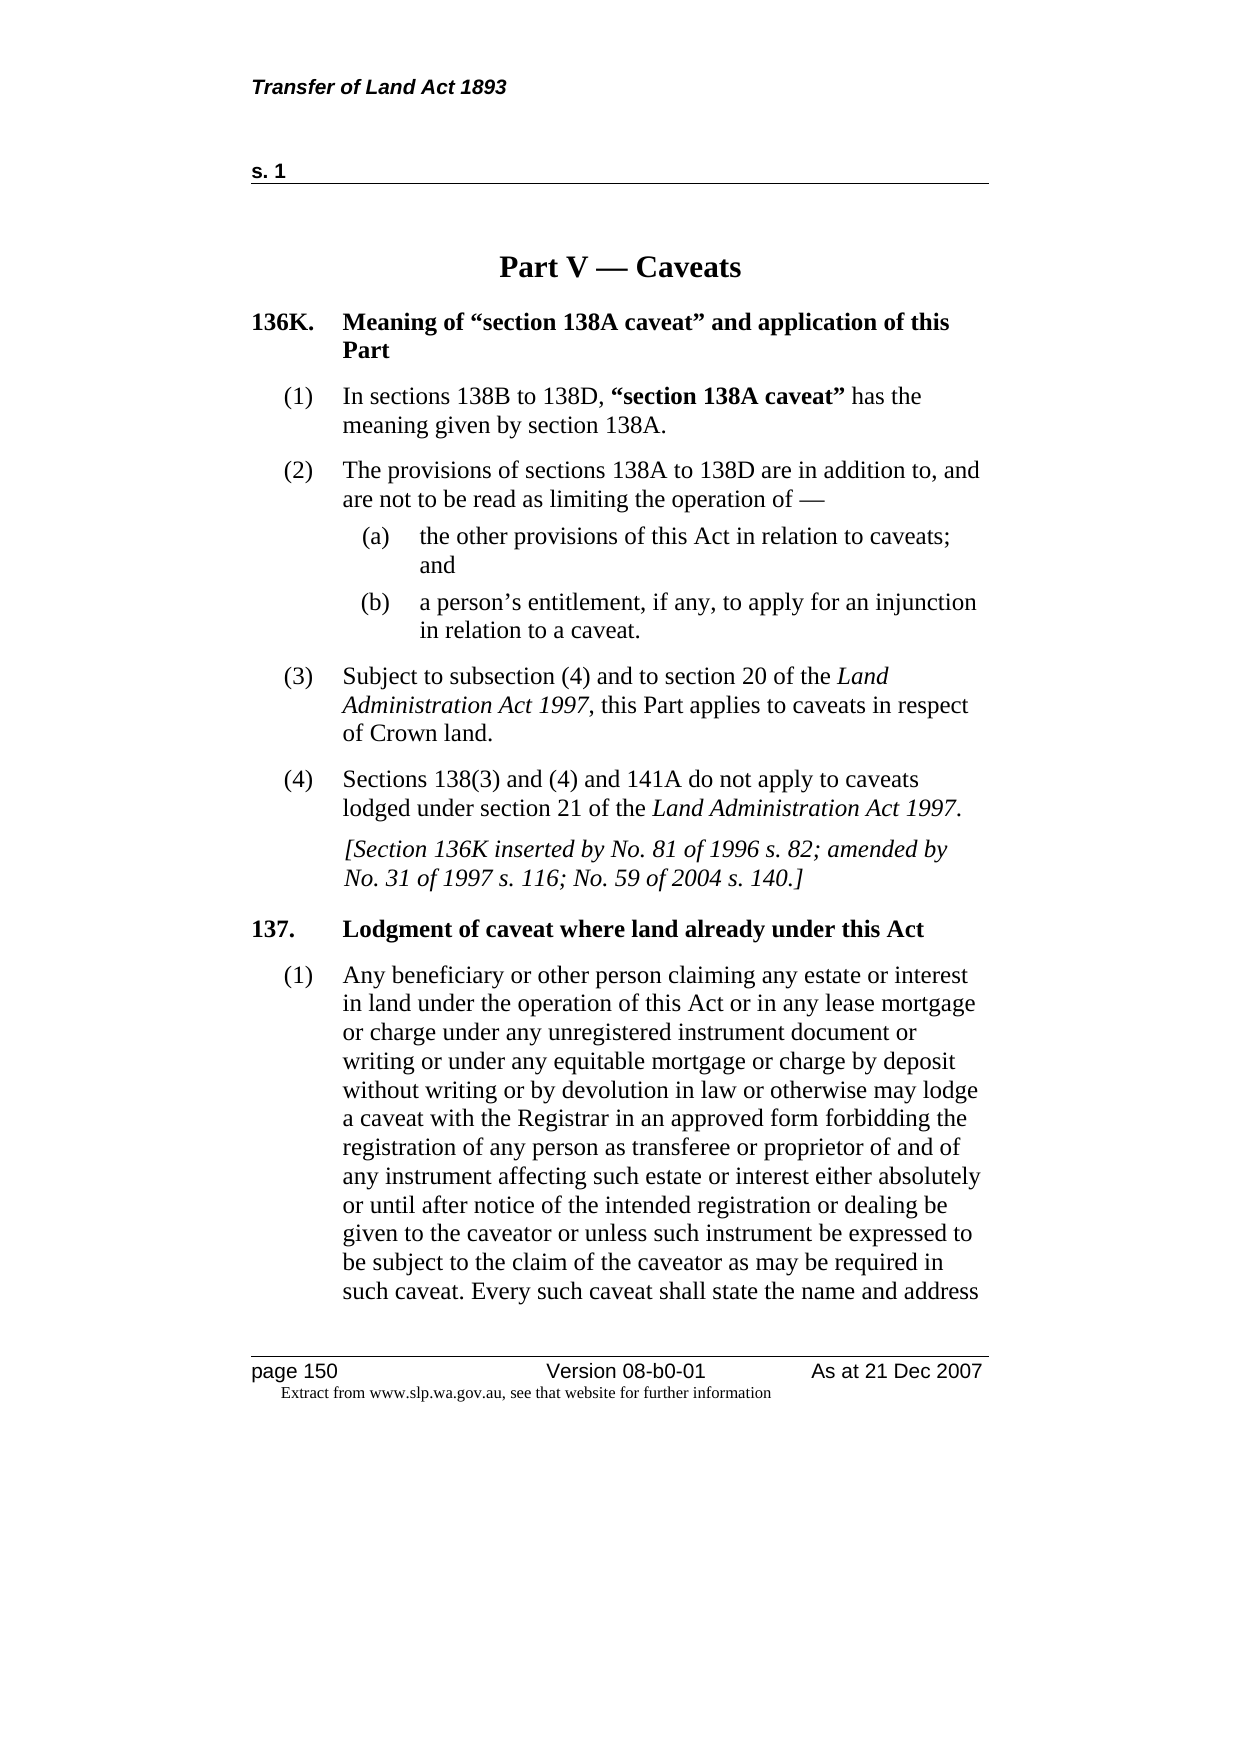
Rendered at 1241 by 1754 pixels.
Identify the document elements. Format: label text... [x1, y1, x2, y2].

text (2) The provisions of sections 138A to 138D are in addition to, and are not to be read as limiting the operation of — [251, 455, 989, 513]
text (a) the other provisions of this Act in relation to caveats; and [251, 521, 989, 578]
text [251, 960, 989, 1305]
text [Section 136K inserted by No. 81 of 1996 s. 82; amended by No. 31 of 1997 s. 116; No. 59 of 2004 s. 140.] [251, 834, 989, 891]
text (b) a person’s entitlement, if any, to apply for an injunction in relation to a caveat. [251, 587, 989, 644]
text (4) Sections 138(3) and (4) and 141A do not apply to caveats lodged under section 21 of the Land Administration Act 1997. [251, 764, 989, 821]
text (1) In sections 138B to 138D, “section 138A caveat” has the meaning given by section 138A. [251, 381, 989, 438]
subtitle 136K. Meaning of “section 138A caveat” and application of this Part [251, 307, 989, 364]
text (3) Subject to subsection (4) and to section 20 of the Land Administration Act 1997, this Part applies to caveats in respect of Crown land. [251, 661, 989, 747]
subtitle Part V — Caveats [251, 248, 989, 284]
subtitle 137. Lodgment of caveat where land already under this Act [251, 914, 989, 943]
